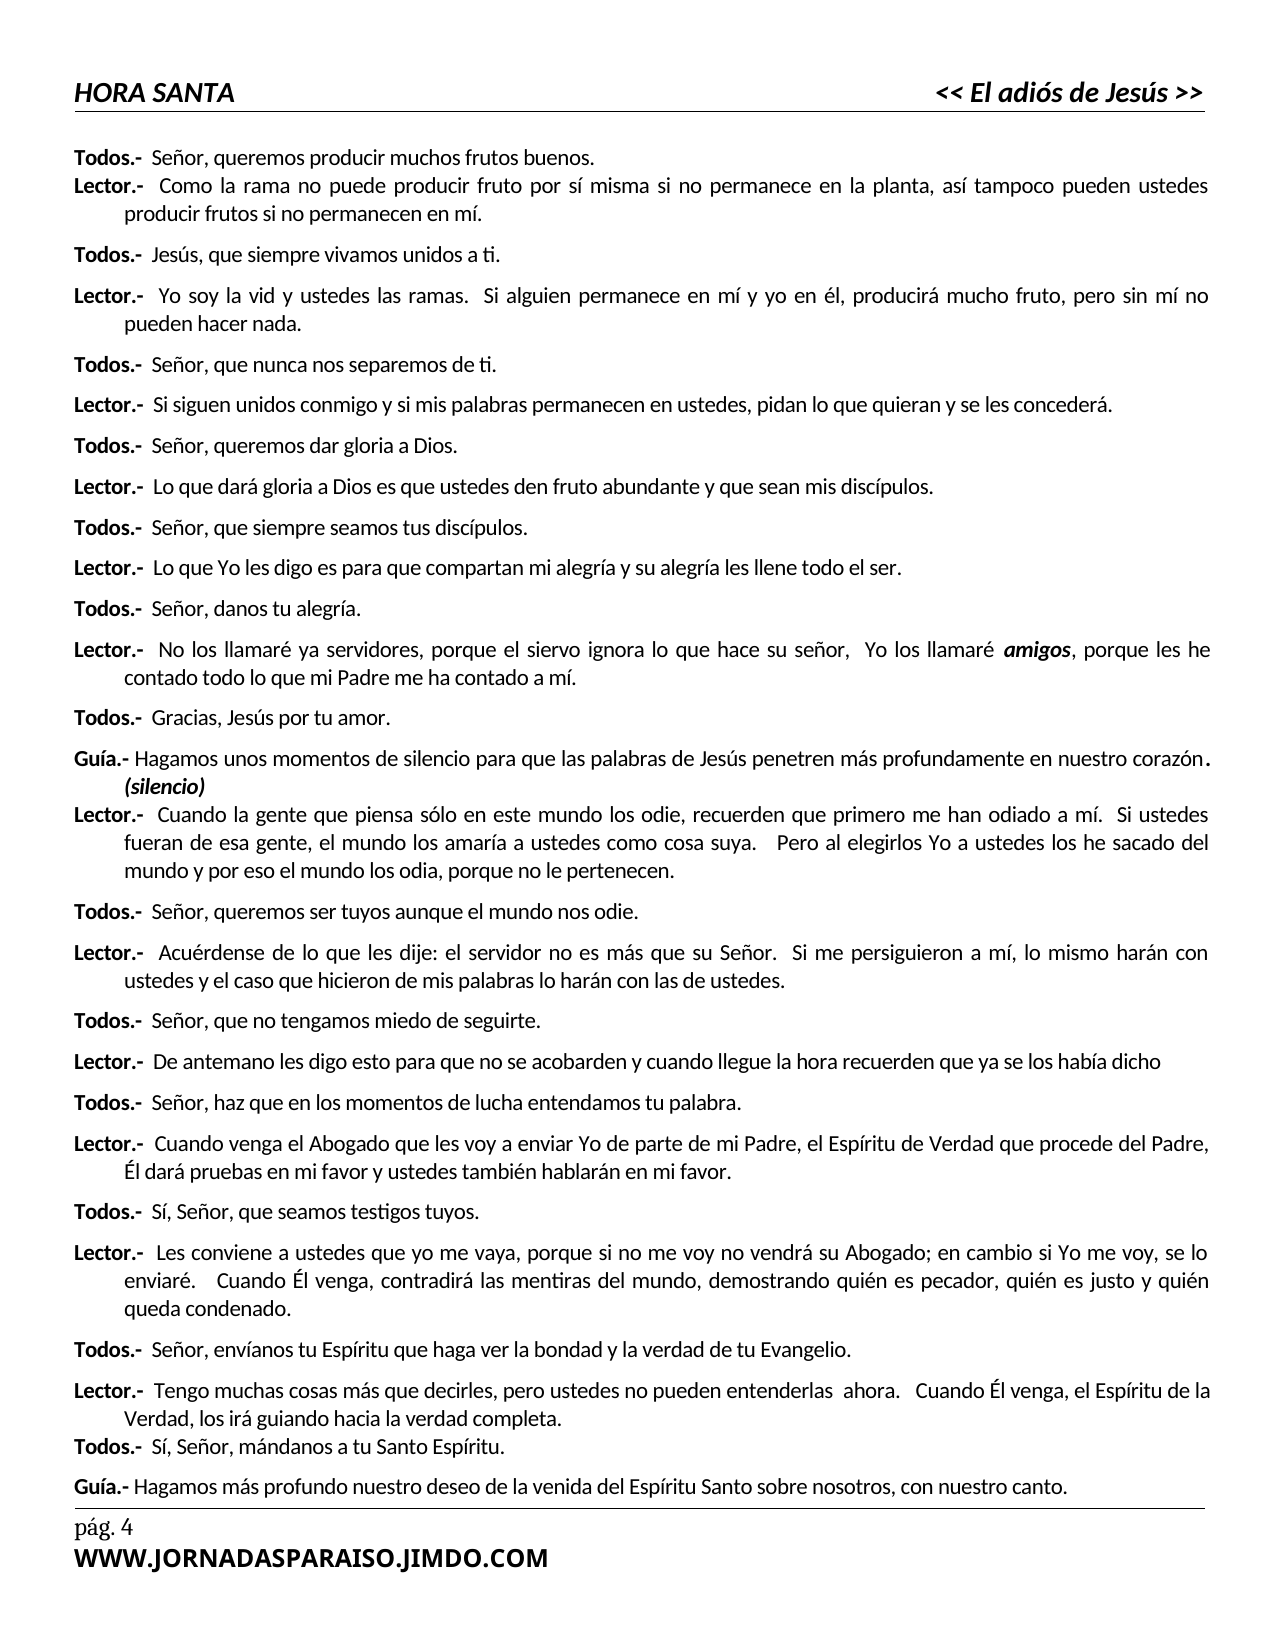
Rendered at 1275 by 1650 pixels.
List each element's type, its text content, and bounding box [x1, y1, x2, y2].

text Lector.- Acuérdense de lo que les dije: el servidor no es más que su Señor. Si me persiguieron a mí, lo mismo harán con ustedes y el caso que hicieron de mis palabras lo harán con las de ustedes. [74, 938, 1211, 994]
text Todos.- Señor, queremos ser tuyos aunque el mundo nos odie. [74, 897, 1211, 925]
text Todos.- Jesús, que siempre vivamos unidos a ti. [74, 240, 1211, 268]
text Todos.- Señor, haz que en los momentos de lucha entendamos tu palabra. [74, 1088, 1211, 1116]
text Lector.- Si siguen unidos conmigo y si mis palabras permanecen en ustedes, pidan lo que quieran y se les concederá. [74, 390, 1211, 418]
text Todos.- Gracias, Jesús por tu amor. [74, 703, 1211, 732]
text Lector.- Lo que dará gloria a Dios es que ustedes den fruto abundante y que sean mis discípulos. [74, 472, 1211, 500]
text Todos.- Sí, Señor, que seamos testigos tuyos. [74, 1197, 1211, 1226]
text Todos.- Señor, que nunca nos separemos de ti. [74, 350, 1211, 378]
text Lector.- Tengo muchas cosas más que decirles, pero ustedes no pueden entenderlas ahora. Cuando Él venga, el Espíritu de la Verdad, los irá guiando hacia la verdad completa. [74, 1376, 1211, 1432]
text Lector.- Les conviene a ustedes que yo me vaya, porque si no me voy no vendrá su Abogado; en cambio si Yo me voy, se lo enviaré. Cuando Él venga, contradirá las mentiras del mundo, demostrando quién es pecador, quién es justo y quién queda condenado. [74, 1238, 1211, 1322]
text Todos.- Señor, queremos dar gloria a Dios. [74, 431, 1211, 459]
text Guía.- Hagamos más profundo nuestro deseo de la venida del Espíritu Santo sobre nosotros, con nuestro canto. [74, 1472, 1211, 1501]
text Guía.- Hagamos unos momentos de silencio para que las palabras de Jesús penetren más profundamente en nuestro corazón. (silencio) [74, 744, 1211, 800]
text Todos.- Señor, danos tu alegría. [74, 594, 1211, 622]
text Lector.- Como la rama no puede producir fruto por sí misma si no permanece en la planta, así tampoco pueden ustedes producir frutos si no permanecen en mí. [74, 171, 1211, 227]
text Todos.- Señor, queremos producir muchos frutos buenos. [74, 143, 1211, 171]
text Lector.- Cuando venga el Abogado que les voy a enviar Yo de parte de mi Padre, el Espíritu de Verdad que procede del Padre, Él dará pruebas en mi favor y ustedes también hablarán en mi favor. [74, 1129, 1211, 1185]
text Todos.- Señor, que siempre seamos tus discípulos. [74, 513, 1211, 541]
text Todos.- Señor, que no tengamos miedo de seguirte. [74, 1007, 1211, 1034]
text Lector.- Yo soy la vid y ustedes las ramas. Si alguien permanece en mí y yo en él, producirá mucho fruto, pero sin mí no pueden hacer nada. [74, 281, 1211, 337]
text Lector.- Lo que Yo les digo es para que compartan mi alegría y su alegría les llene todo el ser. [74, 553, 1211, 581]
text Lector.- De antemano les digo esto para que no se acobarden y cuando llegue la hora recuerden que ya se los había dicho [74, 1047, 1211, 1075]
text Lector.- Cuando la gente que piensa sólo en este mundo los odie, recuerden que primero me han odiado a mí. Si ustedes fueran de esa gente, el mundo los amaría a ustedes como cosa suya. Pero al elegirlos Yo a ustedes los he sacado del mundo y por eso el mundo los odia, porque no le pertenecen. [74, 800, 1211, 884]
text Todos.- Sí, Señor, mándanos a tu Santo Espíritu. [74, 1432, 1211, 1460]
text Todos.- Señor, envíanos tu Espíritu que haga ver la bondad y la verdad de tu Evangelio. [74, 1335, 1211, 1363]
text Lector.- No los llamaré ya servidores, porque el siervo ignora lo que hace su señor, Yo los llamaré amigos, porque les he contado todo lo que mi Padre me ha contado a mí. [74, 635, 1211, 691]
